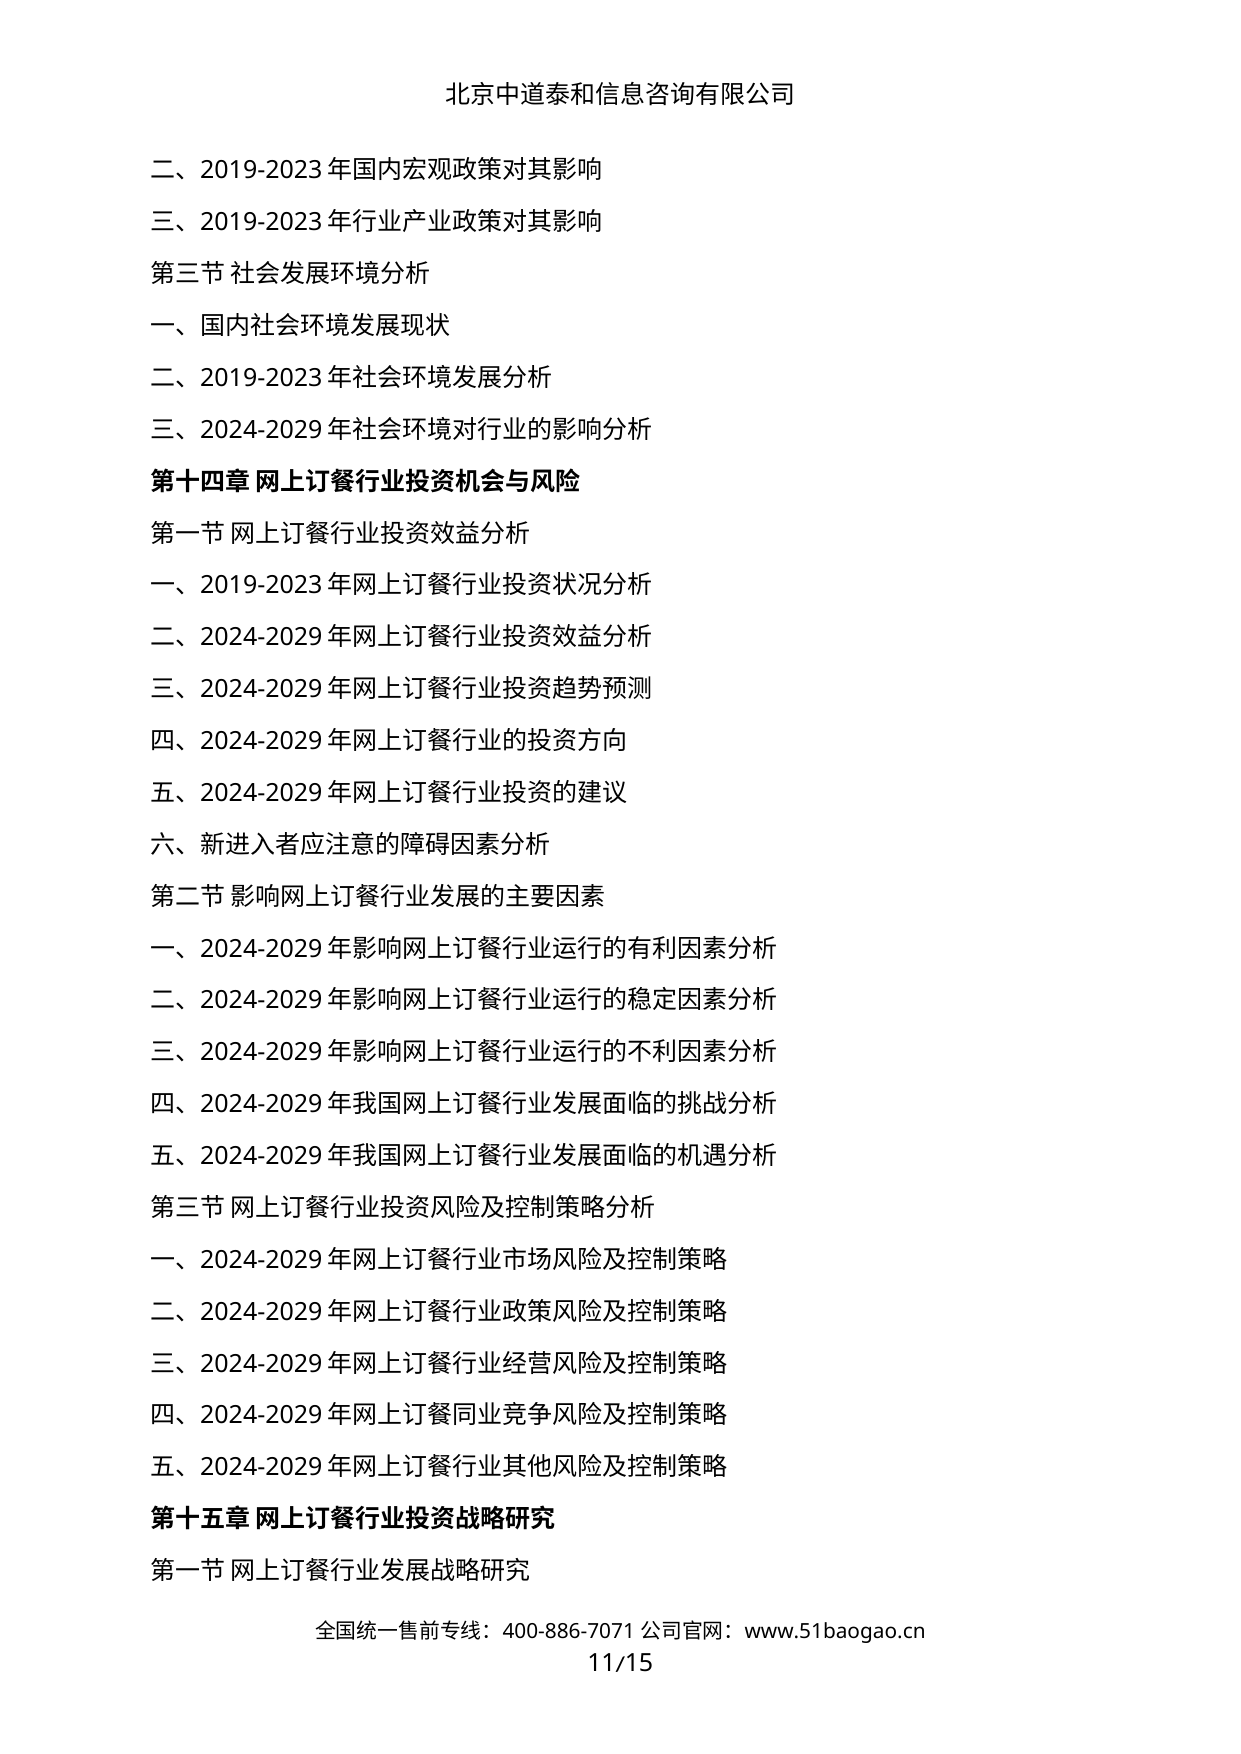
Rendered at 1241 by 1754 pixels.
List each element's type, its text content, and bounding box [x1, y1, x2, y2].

text 三、2019-2023年行业产业政策对其影响 [150, 202, 1090, 238]
text 第十五章 网上订餐行业投资战略研究 [150, 1499, 1090, 1535]
text 六、新进入者应注意的障碍因素分析 [150, 824, 1090, 861]
text 三、2024-2029年网上订餐行业经营风险及控制策略 [150, 1343, 1090, 1379]
text 二、2024-2029年网上订餐行业投资效益分析 [150, 617, 1090, 653]
text 第三节 社会发展环境分析 [150, 254, 1090, 290]
text 第二节 影响网上订餐行业发展的主要因素 [150, 876, 1090, 912]
text 第十四章 网上订餐行业投资机会与风险 [150, 461, 1090, 497]
text 二、2024-2029年网上订餐行业政策风险及控制策略 [150, 1291, 1090, 1327]
text 一、2019-2023年网上订餐行业投资状况分析 [150, 565, 1090, 601]
text 三、2024-2029年影响网上订餐行业运行的不利因素分析 [150, 1032, 1090, 1068]
text 一、国内社会环境发展现状 [150, 306, 1090, 342]
text 第三节 网上订餐行业投资风险及控制策略分析 [150, 1187, 1090, 1224]
text 第一节 网上订餐行业投资效益分析 [150, 513, 1090, 549]
text 四、2024-2029年网上订餐行业的投资方向 [150, 721, 1090, 757]
text 一、2024-2029年影响网上订餐行业运行的有利因素分析 [150, 928, 1090, 964]
text 五、2024-2029年网上订餐行业其他风险及控制策略 [150, 1447, 1090, 1483]
text 四、2024-2029年网上订餐同业竞争风险及控制策略 [150, 1395, 1090, 1431]
text 五、2024-2029年我国网上订餐行业发展面临的机遇分析 [150, 1136, 1090, 1172]
text 四、2024-2029年我国网上订餐行业发展面临的挑战分析 [150, 1084, 1090, 1120]
text 二、2024-2029年影响网上订餐行业运行的稳定因素分析 [150, 980, 1090, 1016]
text 第一节 网上订餐行业发展战略研究 [150, 1551, 1090, 1587]
text 二、2019-2023年社会环境发展分析 [150, 357, 1090, 394]
text 二、2019-2023年国内宏观政策对其影响 [150, 150, 1090, 186]
text 一、2024-2029年网上订餐行业市场风险及控制策略 [150, 1239, 1090, 1276]
text 三、2024-2029年社会环境对行业的影响分析 [150, 409, 1090, 446]
text 五、2024-2029年网上订餐行业投资的建议 [150, 772, 1090, 809]
text 三、2024-2029年网上订餐行业投资趋势预测 [150, 669, 1090, 705]
